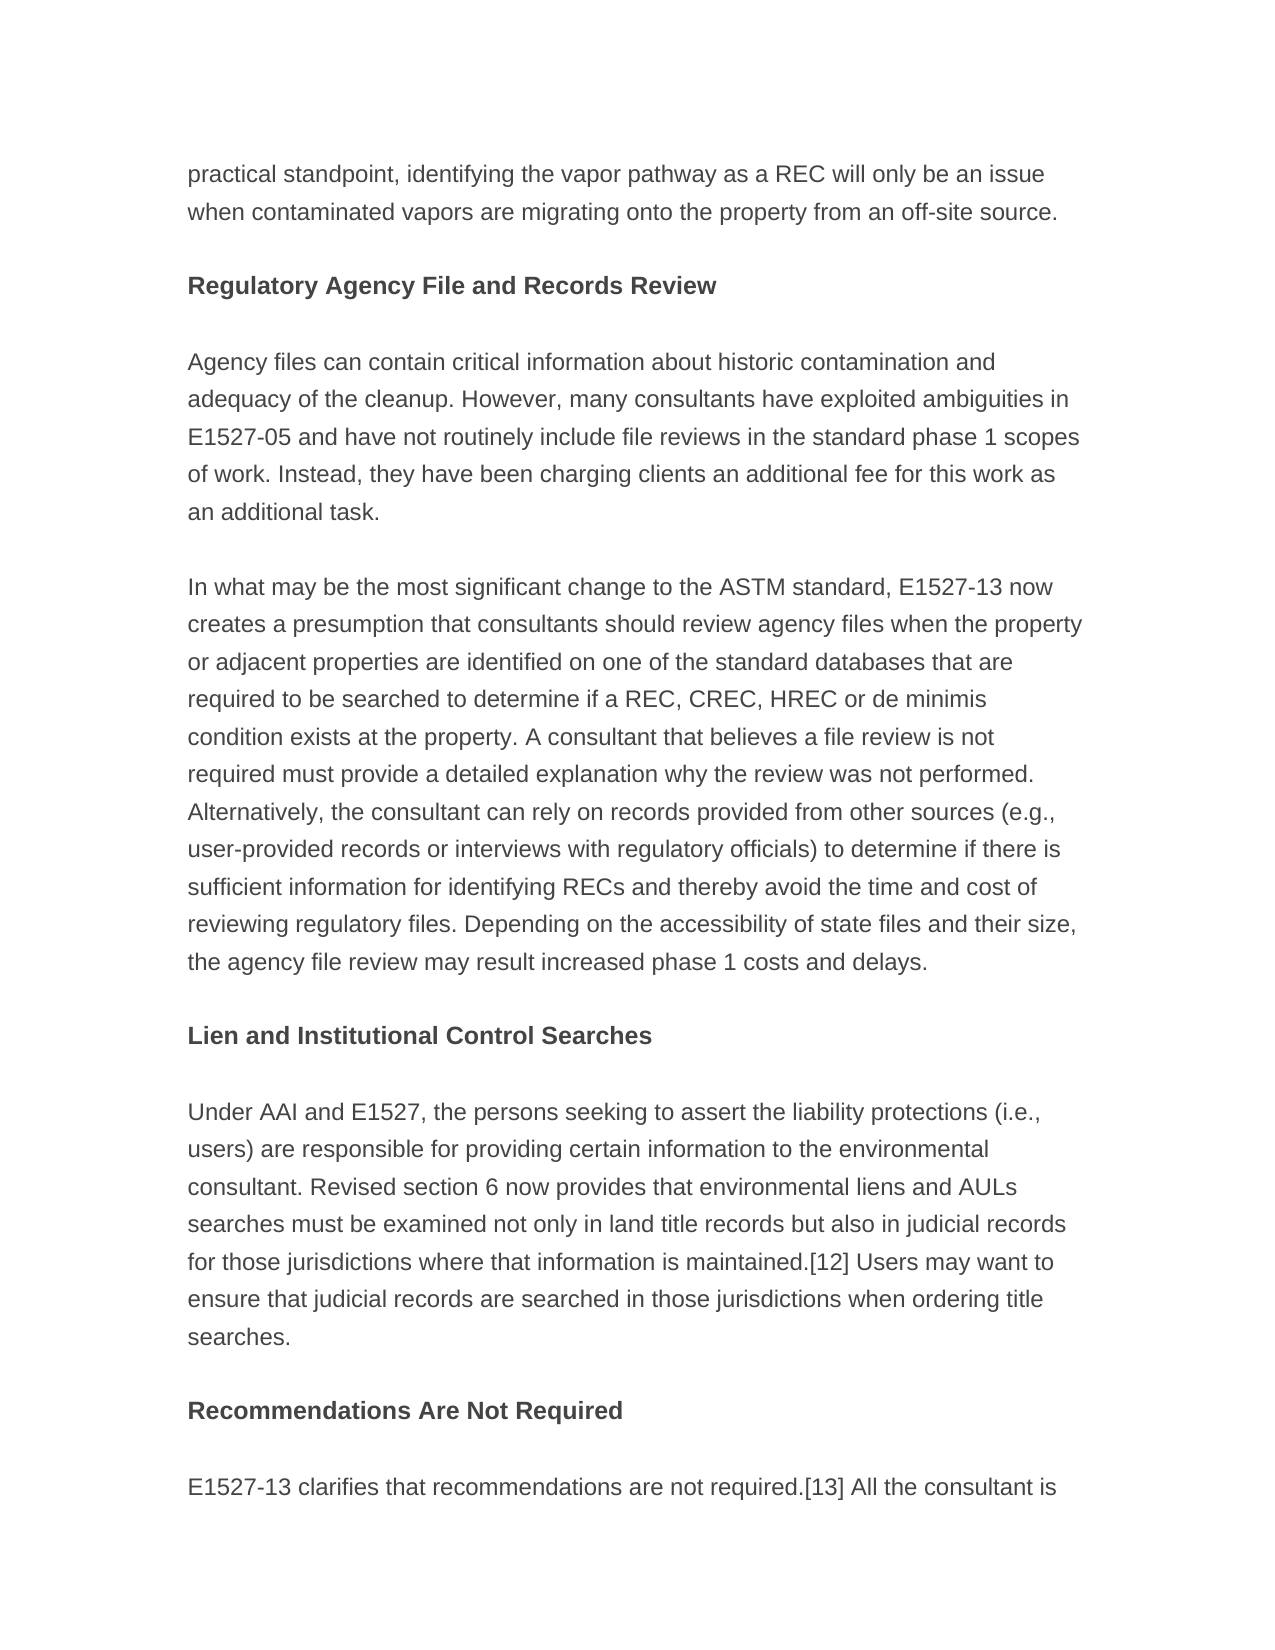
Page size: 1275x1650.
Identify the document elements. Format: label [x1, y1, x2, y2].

text [187, 150, 1087, 1500]
